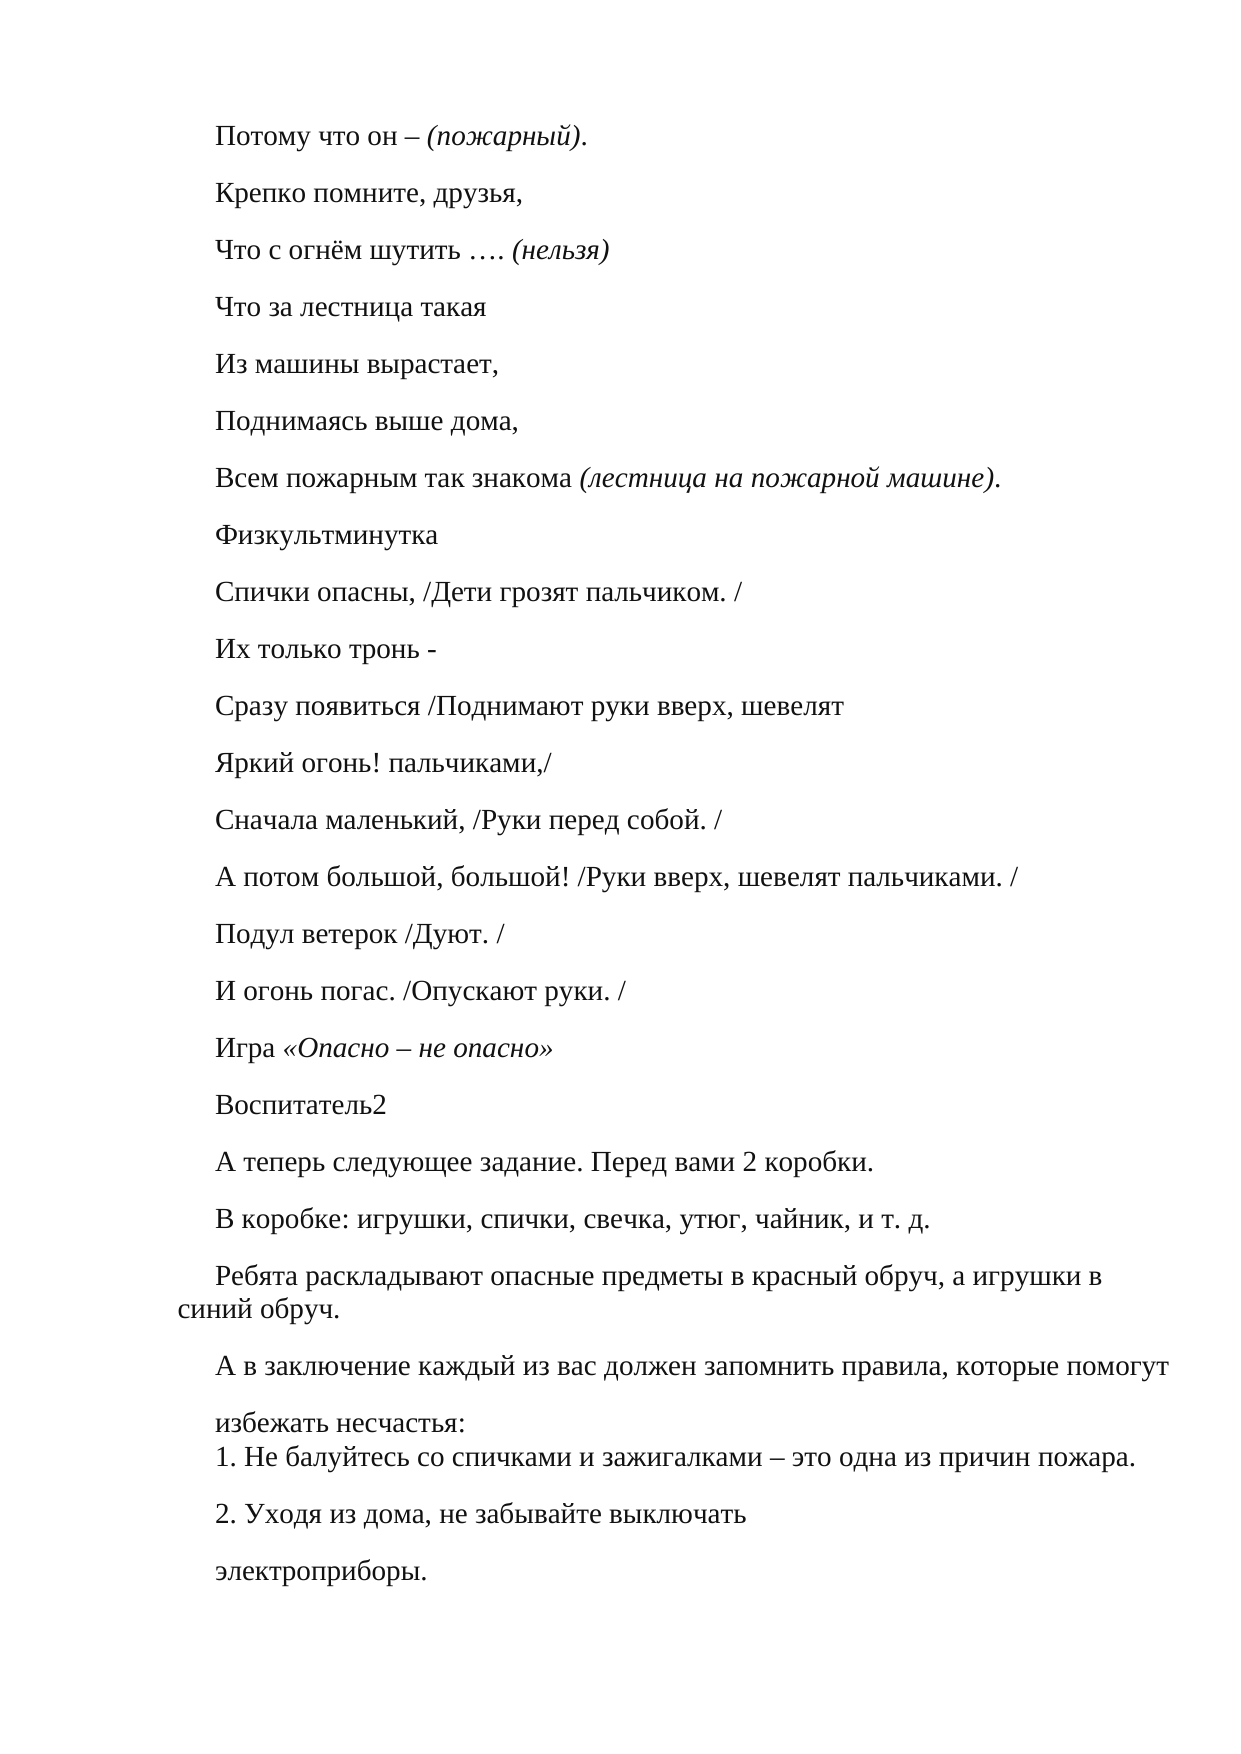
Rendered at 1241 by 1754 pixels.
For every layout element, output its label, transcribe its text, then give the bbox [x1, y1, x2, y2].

text Воспитатель2 [177, 1087, 1181, 1120]
text избежать несчастья: [177, 1405, 1181, 1439]
text Яркий огонь! пальчиками,/ [177, 745, 1181, 778]
text Физкультминутка [177, 517, 1181, 551]
text Крепко помните, друзья, [177, 175, 1181, 209]
text Сразу появиться /Поднимают руки вверх, шевелят [177, 688, 1181, 721]
text А в заключение каждый из вас должен запомнить правила, которые помогут [177, 1348, 1181, 1382]
text А потом большой, большой! /Руки вверх, шевелят пальчиками. / [177, 859, 1181, 892]
text Ребята раскладывают опасные предметы в красный обруч, а игрушки в синий обруч. [177, 1258, 1181, 1325]
text Всем пожарным так знакома (лестница на пожарной машине). [177, 460, 1181, 493]
text Сначала маленький, /Руки перед собой. / [177, 802, 1181, 835]
text Что за лестница такая [177, 289, 1181, 323]
text Поднимаясь выше дома, [177, 403, 1181, 437]
text Их только тронь - [177, 631, 1181, 664]
text Потому что он – (пожарный). [177, 118, 1181, 152]
text Подул ветерок /Дуют. / [177, 916, 1181, 949]
text Что с огнём шутить …. (нельзя) [177, 232, 1181, 266]
text Из машины вырастает, [177, 346, 1181, 379]
text А теперь следующее задание. Перед вами 2 коробки. [177, 1144, 1181, 1177]
text электроприборы. [177, 1553, 1181, 1586]
text 1. Не балуйтесь со спичками и зажигалками – это одна из причин пожара. [177, 1439, 1181, 1472]
text Спички опасны, /Дети грозят пальчиком. / [177, 574, 1181, 607]
text 2. Уходя из дома, не забывайте выключать [177, 1496, 1181, 1529]
text Игра «Опасно – не опасно» [177, 1030, 1181, 1063]
text И огонь погас. /Опускают руки. / [177, 973, 1181, 1006]
text В коробке: игрушки, спички, свечка, утюг, чайник, и т. д. [177, 1201, 1181, 1234]
